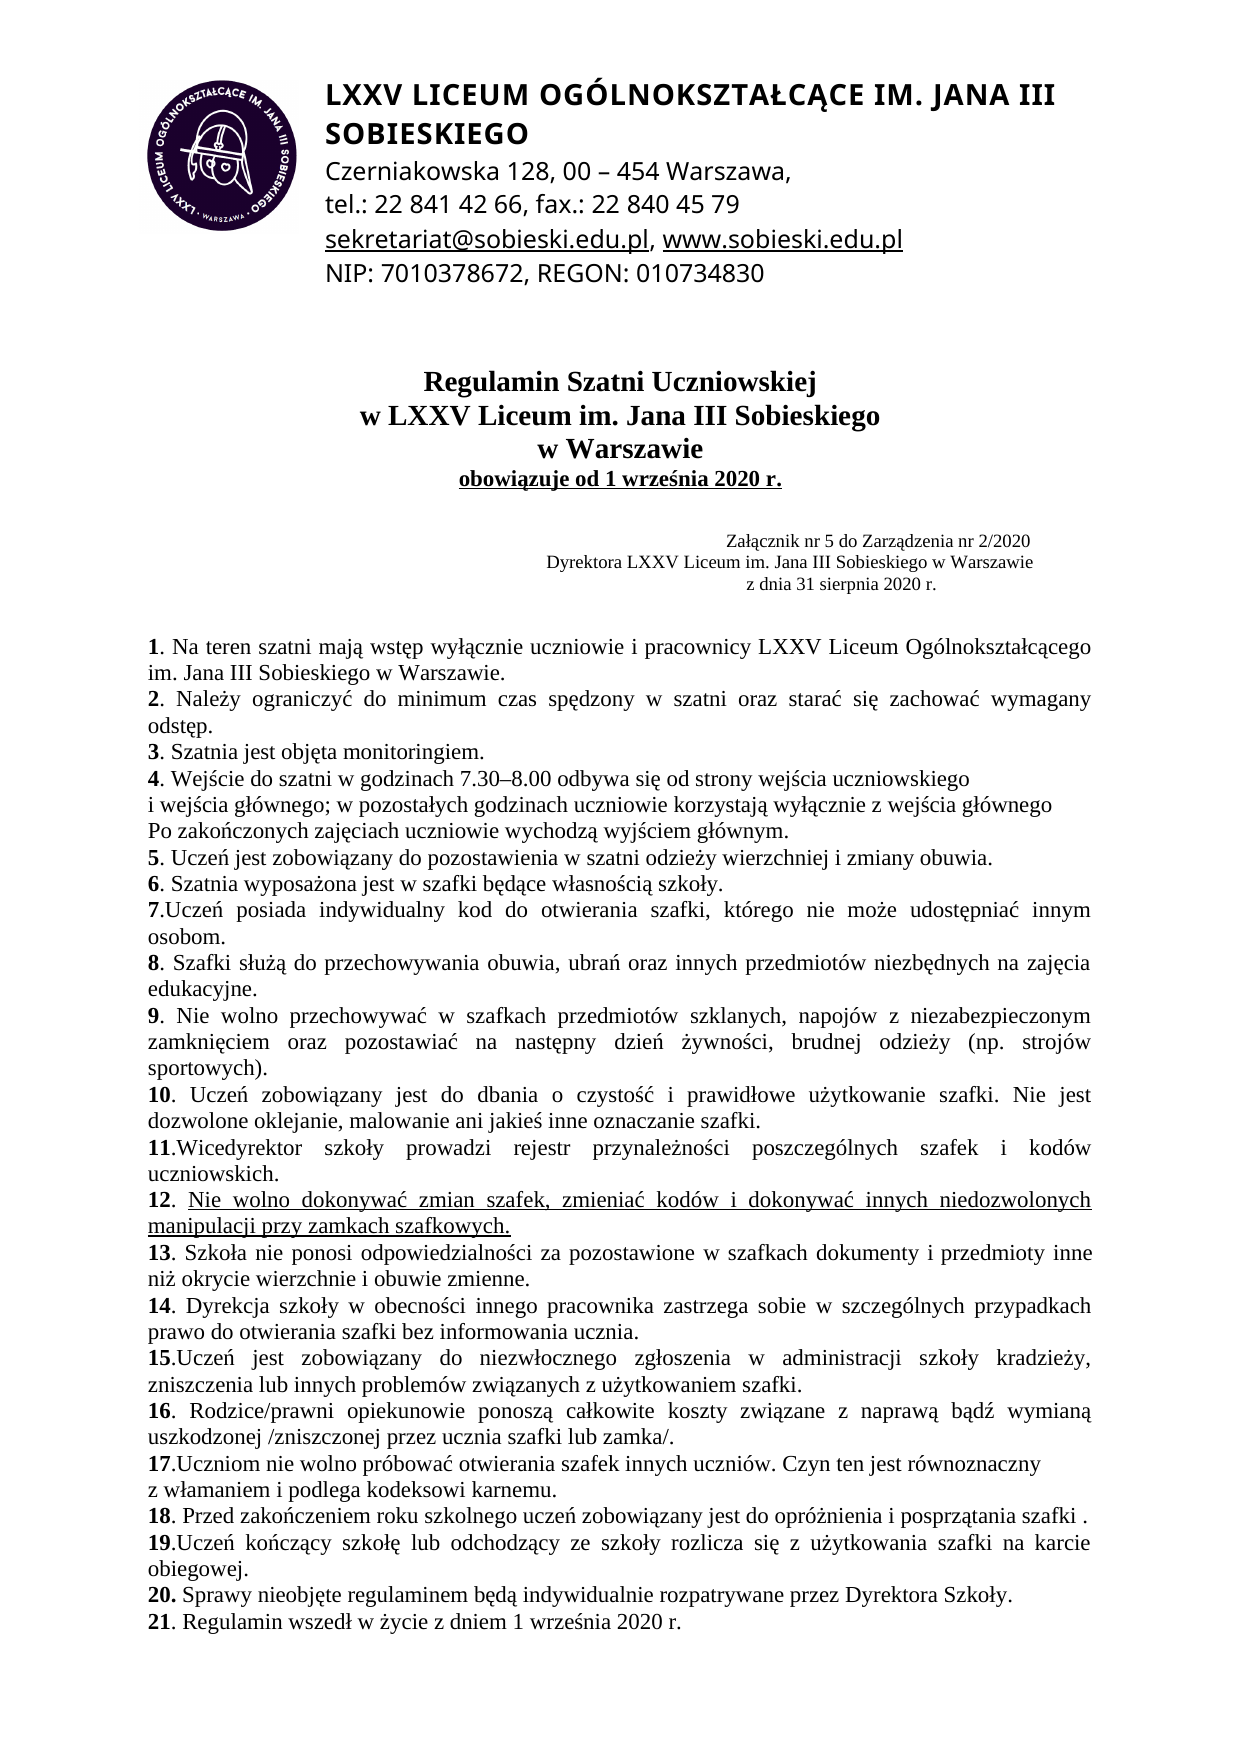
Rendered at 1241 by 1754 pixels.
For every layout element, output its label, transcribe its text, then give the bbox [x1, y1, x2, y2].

text Dyrektora LXXV Liceum im. Jana III Sobieskiego w Warszawie [472, 551, 1093, 573]
text 9. Nie wolno przechowywać w szafkach przedmiotów szklanych, napojów z niezabezpieczonym zamknięciem oraz pozostawiać na następny dzień żywności, brudnej odzieży (np. strojów sportowych). [148, 1002, 1093, 1081]
text 13. Szkoła nie ponosi odpowiedzialności za pozostawione w szafkach dokumenty i przedmioty inne niż okrycie wierzchnie i obuwie zmienne. [148, 1239, 1093, 1292]
text 20. Sprawy nieobjęte regulaminem będą indywidualnie rozpatrywane przez Dyrektora Szkoły. [148, 1582, 1093, 1608]
text w Warszawie [148, 432, 1093, 465]
text z dnia 31 sierpnia 2020 r. [590, 573, 1093, 594]
text 19.Uczeń kończący szkołę lub odchodzący ze szkoły rozlicza się z użytkowania szafki na karcie obiegowej. [148, 1529, 1093, 1582]
text z włamaniem i podlega kodeksowi karnemu. [148, 1476, 1093, 1502]
text obowiązuje od 1 września 2020 r. [148, 465, 1093, 491]
text 11.Wicedyrektor szkoły prowadzi rejestr przynależności poszczególnych szafek i kodów uczniowskich. [148, 1133, 1093, 1186]
text 7.Uczeń posiada indywidualny kod do otwierania szafki, którego nie może udostępniać innym osobom. [148, 896, 1093, 949]
text 4. Wejście do szatni w godzinach 7.30–8.00 odbywa się od strony wejścia uczniowskiego [148, 764, 1093, 791]
text 8. Szafki służą do przechowywania obuwia, ubrań oraz innych przedmiotów niezbędnych na zajęcia edukacyjne. [148, 949, 1093, 1002]
text 5. Uczeń jest zobowiązany do pozostawienia w szatni odzieży wierzchniej i zmiany obuwia. [148, 844, 1093, 870]
text 21. Regulamin wszedł w życie z dniem 1 września 2020 r. [148, 1608, 1093, 1634]
text Po zakończonych zajęciach uczniowie wychodzą wyjściem głównym. [148, 817, 1093, 844]
text 15.Uczeń jest zobowiązany do niezwłocznego zgłoszenia w administracji szkoły kradzieży, zniszczenia lub innych problemów związanych z użytkowaniem szafki. [148, 1344, 1093, 1397]
text 17.Uczniom nie wolno próbować otwierania szafek innych uczniów. Czyn ten jest równoznaczny [148, 1450, 1093, 1476]
text 16. Rodzice/prawni opiekunowie ponoszą całkowite koszty związane z naprawą bądź wymianą uszkodzonej /zniszczonej przez ucznia szafki lub zamka/. [148, 1397, 1093, 1450]
text 6. Szatnia wyposażona jest w szafki będące własnością szkoły. [148, 870, 1093, 896]
text 18. Przed zakończeniem roku szkolnego uczeń zobowiązany jest do opróżnienia i posprzątania szafki . [148, 1502, 1093, 1529]
text i wejścia głównego; w pozostałych godzinach uczniowie korzystają wyłącznie z wejścia głównego [148, 791, 1093, 817]
text 1. Na teren szatni mają wstęp wyłącznie uczniowie i pracownicy LXXV Liceum Ogólnokształcącego im. Jana III Sobieskiego w Warszawie. [148, 633, 1093, 686]
text Załącznik nr 5 do Zarządzenia nr 2/2020 [472, 530, 1093, 551]
text Regulamin Szatni Uczniowskiej [148, 364, 1093, 398]
text 10. Uczeń zobowiązany jest do dbania o czystość i prawidłowe użytkowanie szafki. Nie jest dozwolone oklejanie, malowanie ani jakieś inne oznaczanie szafki. [148, 1081, 1093, 1133]
text 3. Szatnia jest objęta monitoringiem. [148, 738, 1093, 764]
text 2. Należy ograniczyć do minimum czas spędzony w szatni oraz starać się zachować wymagany odstęp. [148, 686, 1093, 738]
text 14. Dyrekcja szkoły w obecności innego pracownika zastrzega sobie w szczególnych przypadkach prawo do otwierania szafki bez informowania ucznia. [148, 1292, 1093, 1344]
text w LXXV Liceum im. Jana III Sobieskiego [148, 398, 1093, 432]
text 12. Nie wolno dokonywać zmian szafek, zmieniać kodów i dokonywać innych niedozwolonych manipulacji przy zamkach szafkowych. [148, 1186, 1093, 1239]
